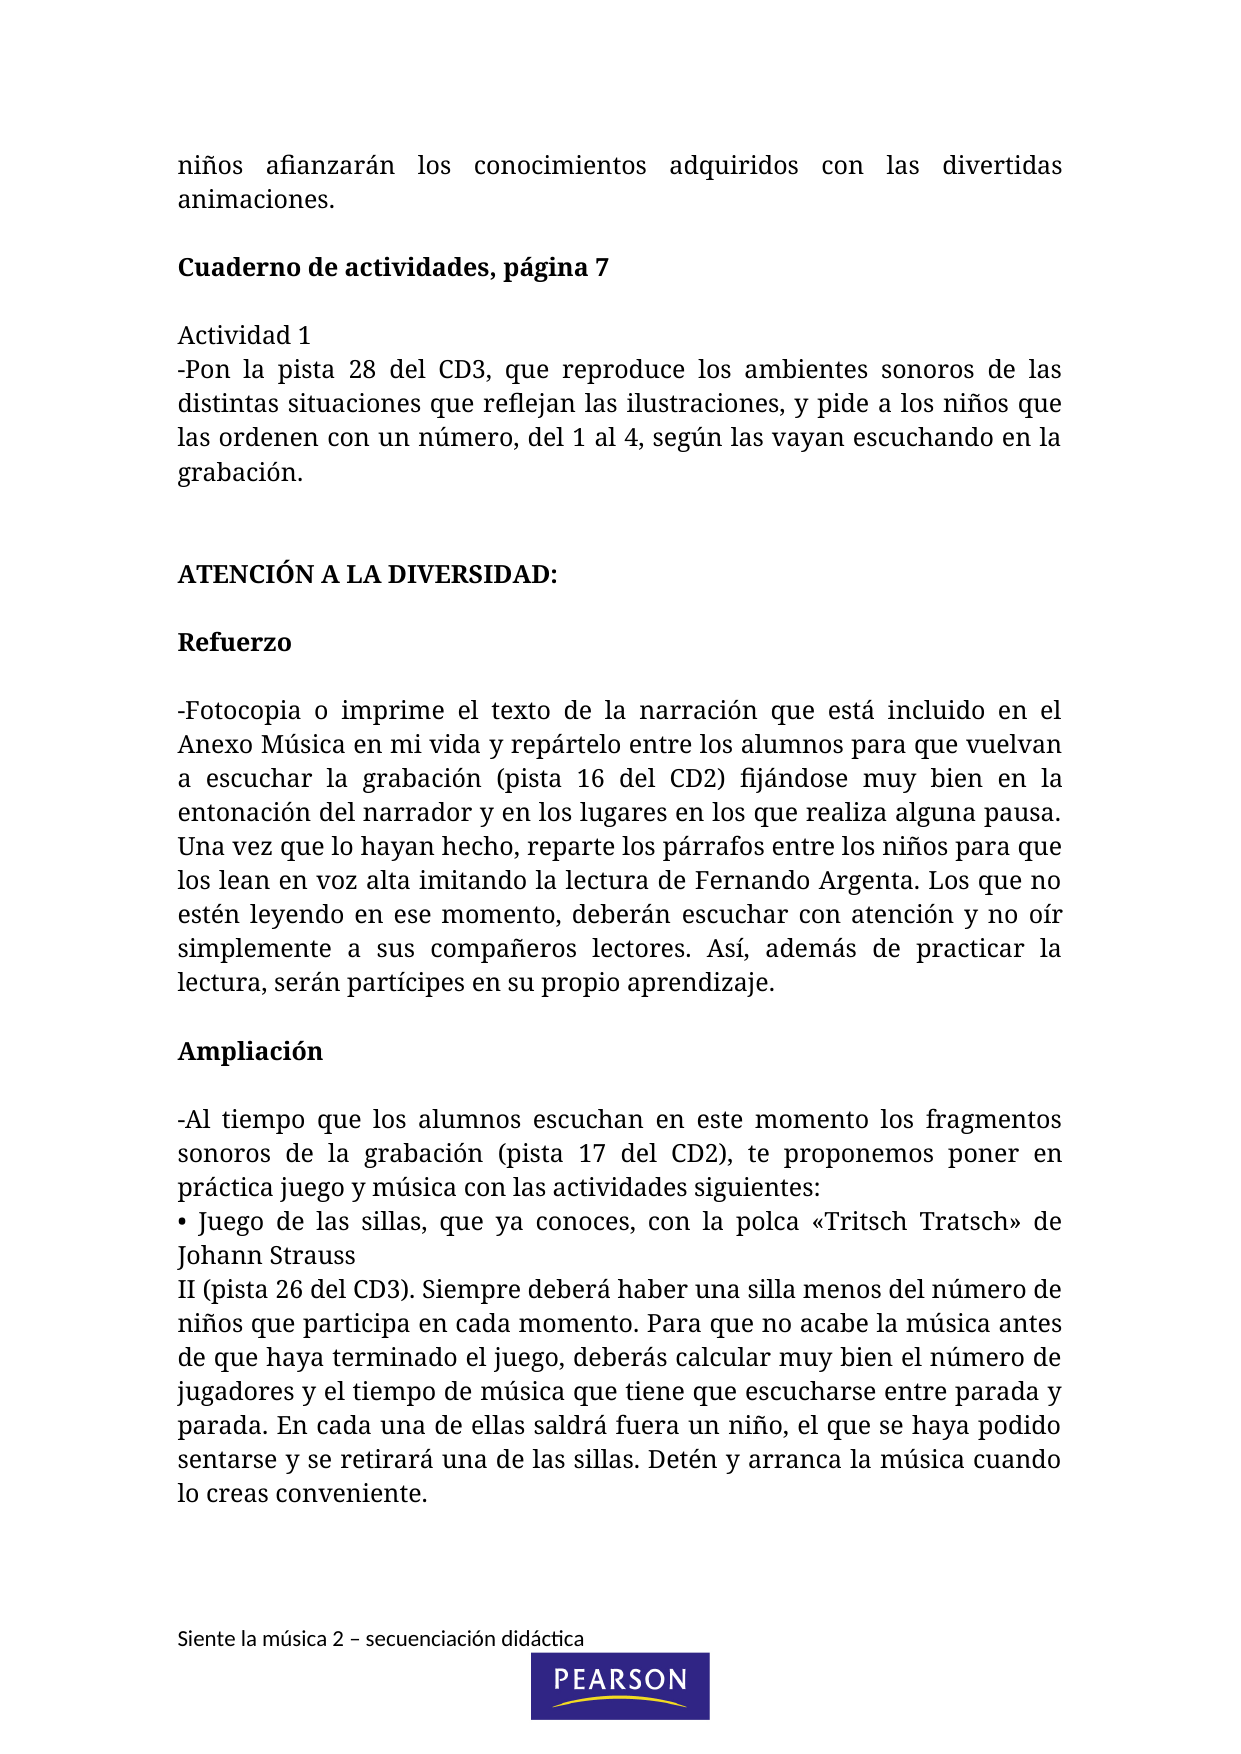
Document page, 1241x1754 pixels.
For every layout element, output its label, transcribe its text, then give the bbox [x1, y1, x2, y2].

text Refuerzo [177, 624, 1063, 658]
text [177, 148, 1063, 216]
text -Pon la pista 28 del CD3, que reproduce los ambientes sonoros de las distintas situaciones que reflejan las ilustraciones, y pide a los niños que las ordenen con un número, del 1 al 4, según las vayan escuchando en la grabación. [177, 352, 1063, 488]
text ATENCIÓN A LA DIVERSIDAD: [177, 556, 1063, 590]
text Cuaderno de actividades, página 7 [177, 250, 1063, 284]
picture [524, 1648, 716, 1725]
text -Fotocopia o imprime el texto de la narración que está incluido en el Anexo Música en mi vida y repártelo entre los alumnos para que vuelvan a escuchar la grabación (pista 16 del CD2) fijándose muy bien en la entonación del narrador y en los lugares en los que realiza alguna pausa. Una vez que lo hayan hecho, reparte los párrafos entre los niños para que los lean en voz alta imitando la lectura de Fernando Argenta. Los que no estén leyendo en ese momento, deberán escuchar con atención y no oír simplemente a sus compañeros lectores. Así, además de practicar la lectura, serán partícipes en su propio aprendizaje. [177, 693, 1063, 999]
text • Juego de las sillas, que ya conoces, con la polca «Tritsch Tratsch» de Johann Strauss [177, 1203, 1063, 1272]
text II (pista 26 del CD3). Siempre deberá haber una silla menos del número de niños que participa en cada momento. Para que no acabe la música antes de que haya terminado el juego, deberás calcular muy bien el número de jugadores y el tiempo de música que tiene que escucharse entre parada y parada. En cada una de ellas saldrá fuera un niño, el que se haya podido sentarse y se retirará una de las sillas. Detén y arranca la música cuando lo creas conveniente. [177, 1272, 1063, 1510]
text Ampliación [177, 1033, 1063, 1067]
text Actividad 1 [177, 318, 1063, 352]
text -Al tiempo que los alumnos escuchan en este momento los fragmentos sonoros de la grabación (pista 17 del CD2), te proponemos poner en práctica juego y música con las actividades siguientes: [177, 1101, 1063, 1203]
